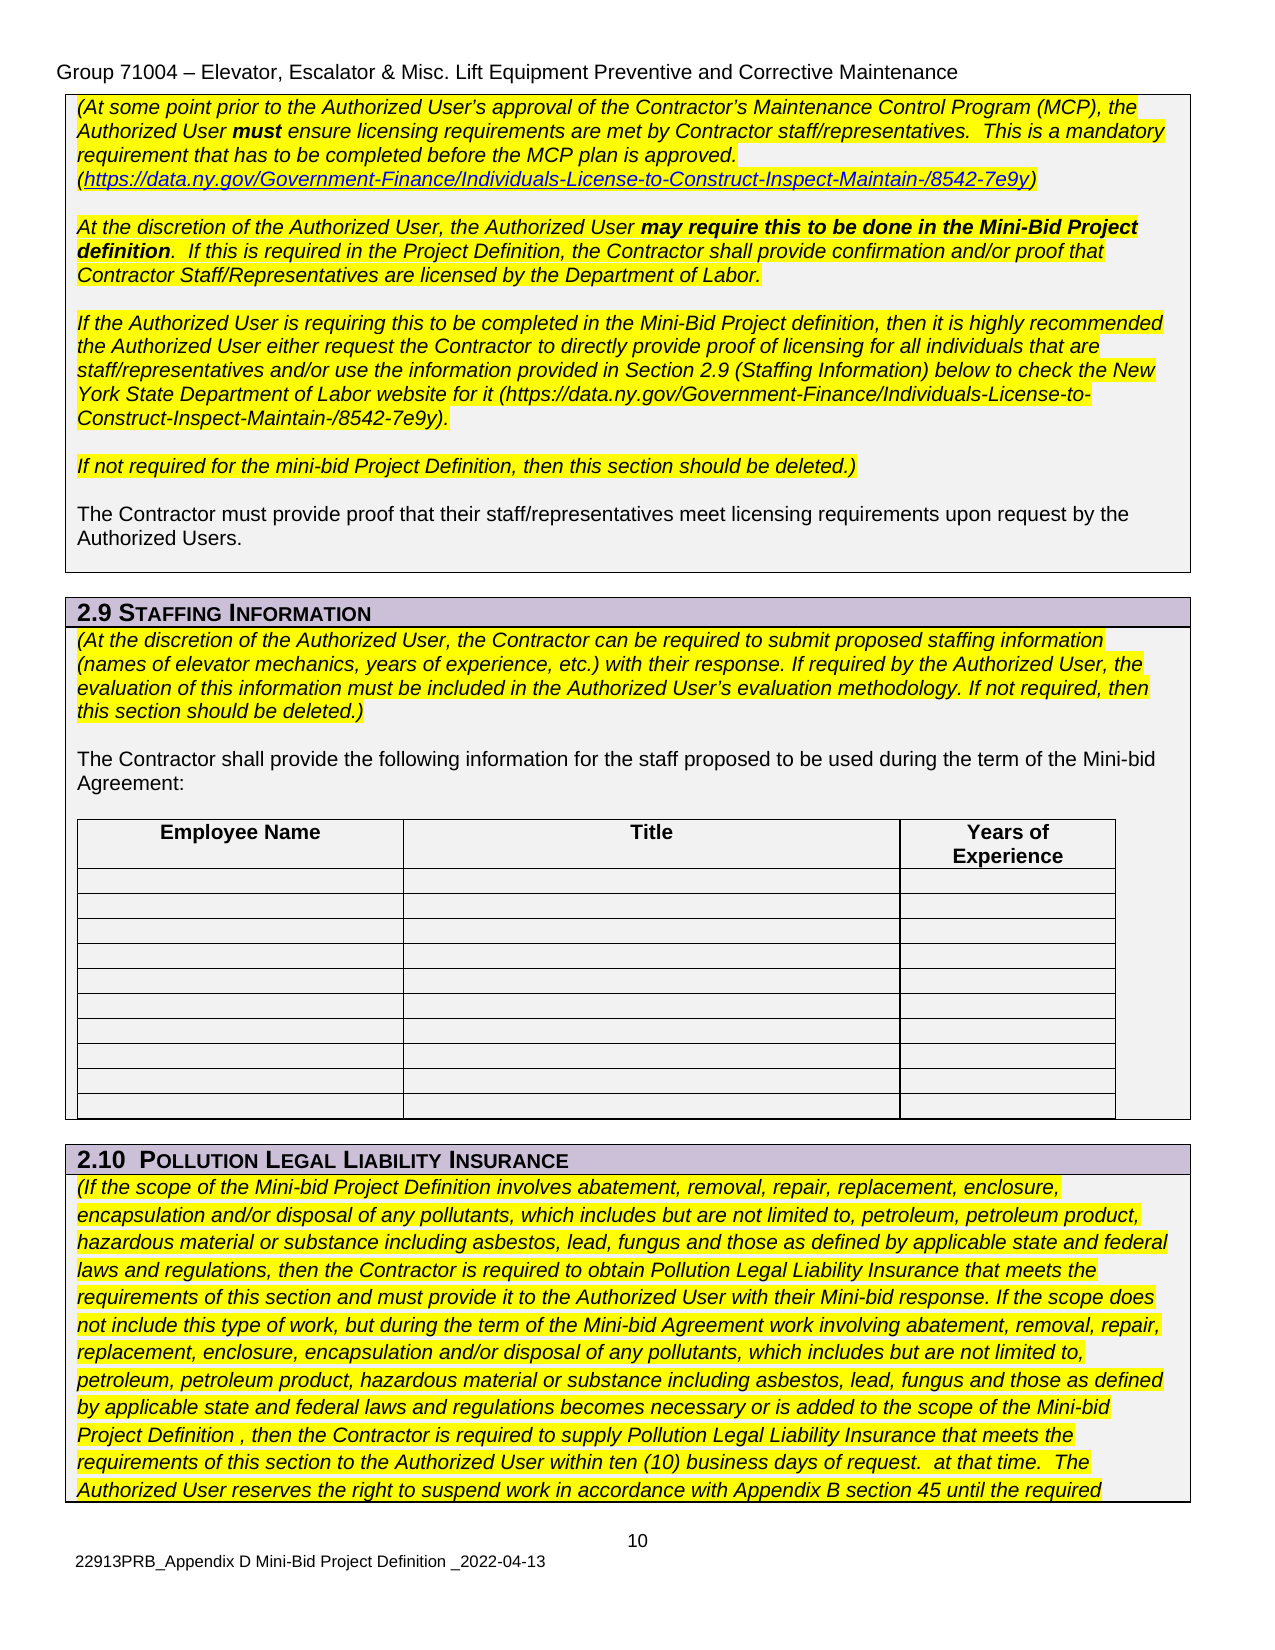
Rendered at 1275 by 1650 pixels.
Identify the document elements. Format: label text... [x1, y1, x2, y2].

table_header 2.9 Staffing Information [66, 598, 1190, 626]
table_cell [66, 1175, 1190, 1501]
table_header 2.10 Pollution Legal Liability Insurance [66, 1145, 1190, 1174]
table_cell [66, 95, 1190, 572]
table_cell (At the discretion of the Authorized User, the Contractor can be required to submit proposed staffing information (names of elevator mechanics, years of experience, etc.) with their response. If required by the Authorized User, the evaluation of this information must be included in the Authorized User’s evaluation methodology. If not required, then this section should be deleted.) The Contractor shall provide the following information for the staff proposed to be used during the term of the Mini-bid Agreement: [66, 628, 1190, 1119]
